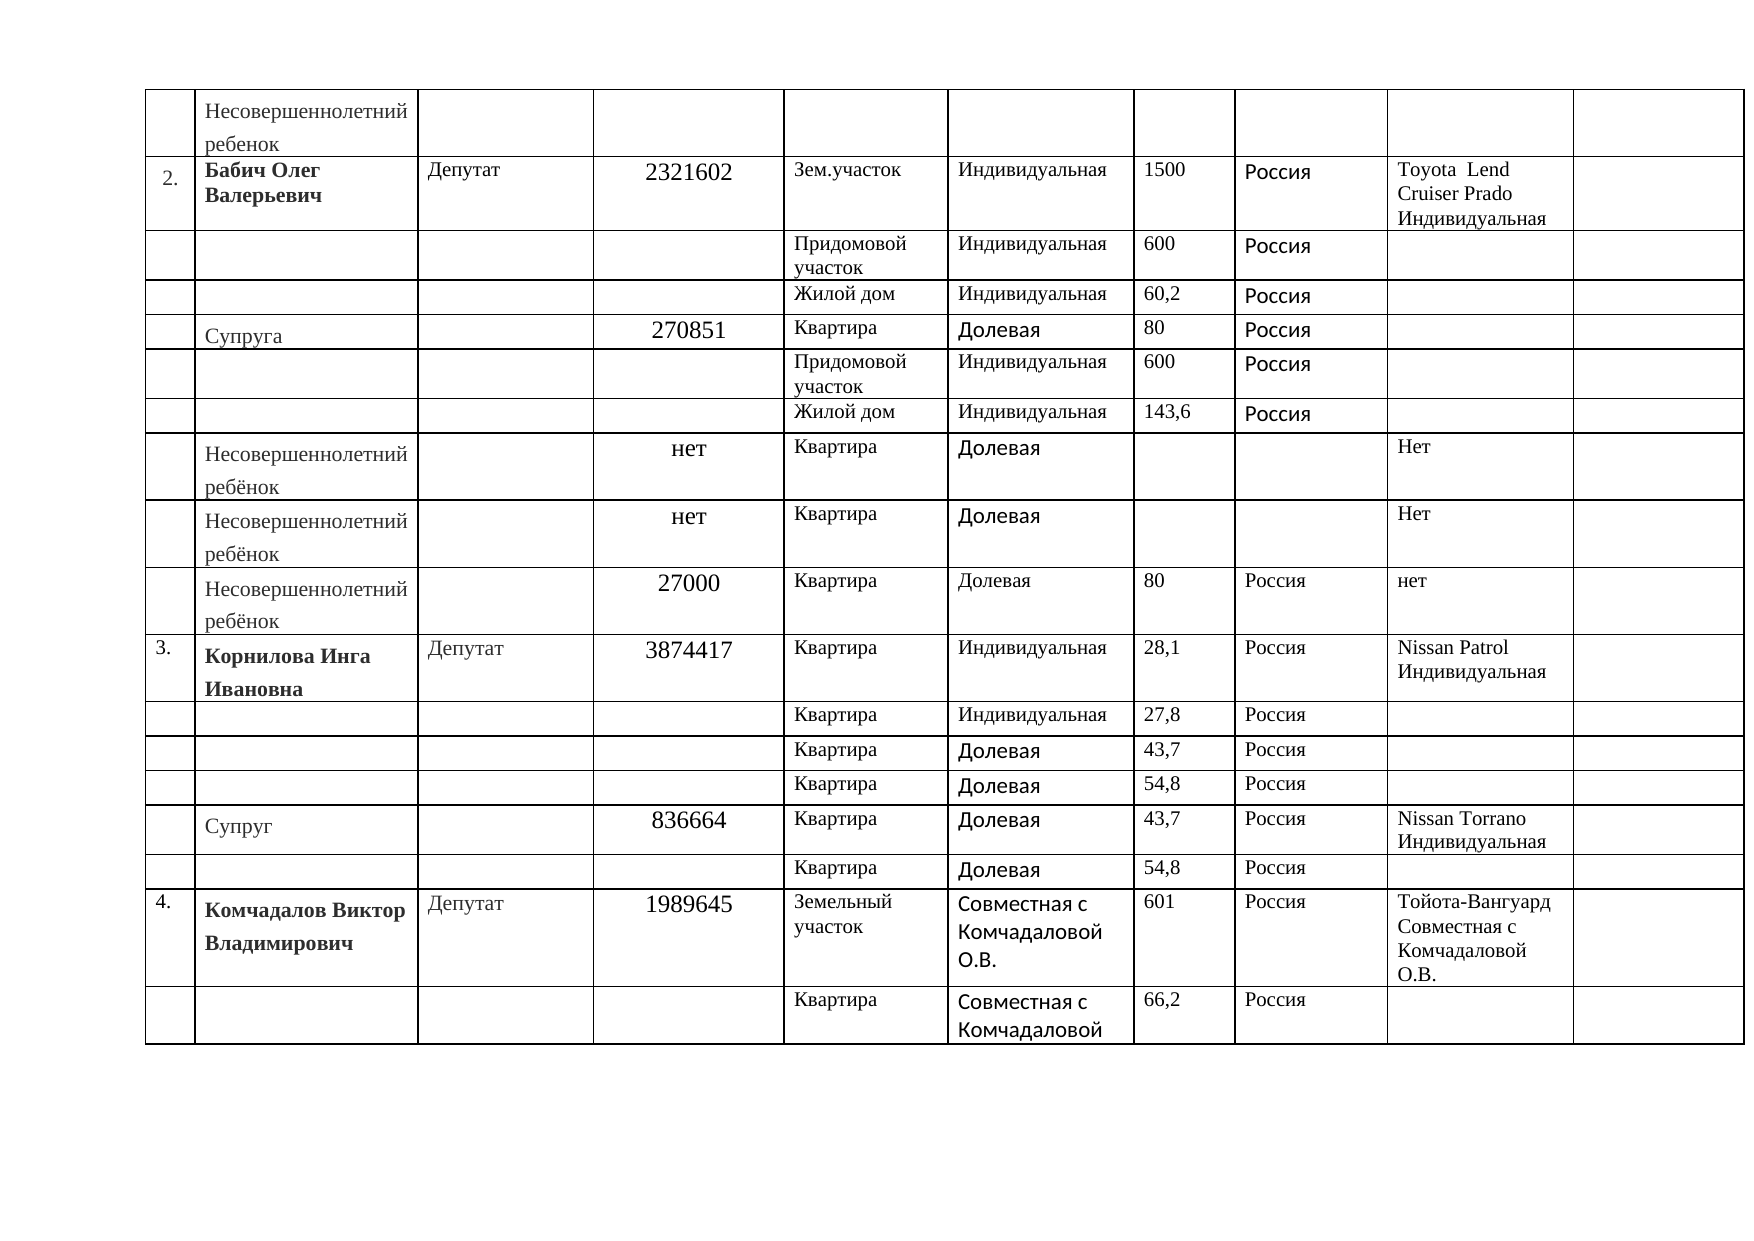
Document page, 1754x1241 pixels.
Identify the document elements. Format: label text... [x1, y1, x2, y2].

table_cell Россия [1236, 890, 1387, 986]
table_cell [419, 434, 593, 499]
table_cell [594, 231, 783, 279]
table_cell [1388, 90, 1573, 156]
table_cell [1135, 434, 1234, 499]
table_cell [785, 90, 947, 156]
table_cell 270851 [594, 315, 783, 348]
table_cell [146, 806, 194, 853]
table_cell [419, 702, 593, 735]
table_cell Квартира [785, 635, 947, 701]
table_cell [419, 855, 593, 888]
table_cell 600 [1135, 231, 1234, 279]
table_cell Жилой дом [785, 399, 947, 432]
table_cell Несовершеннолетний ребенок [196, 90, 417, 156]
table_cell [146, 702, 194, 735]
table_cell Индивидуальная [949, 231, 1133, 279]
table_cell [146, 737, 194, 769]
table_cell 4. [146, 890, 194, 986]
table_cell нет [594, 501, 783, 566]
table_cell [1574, 157, 1743, 229]
table_cell Долевая [949, 315, 1133, 348]
table_cell 66,2 [1135, 987, 1234, 1043]
table_cell Россия [1236, 350, 1387, 398]
table_cell [1574, 635, 1743, 701]
table_cell 54,8 [1135, 771, 1234, 804]
table_cell 2321602 [594, 157, 783, 229]
table_cell [1574, 855, 1743, 888]
table_cell 1500 [1135, 157, 1234, 229]
table_cell Комчадалов Виктор Владимирович [196, 890, 417, 986]
table_cell нет [1388, 568, 1573, 633]
table_cell [419, 90, 593, 156]
table_cell Индивидуальная [949, 702, 1133, 735]
table_cell [594, 90, 783, 156]
table_cell Придомовой участок [785, 231, 947, 279]
table_cell [1236, 434, 1387, 499]
table_cell 27,8 [1135, 702, 1234, 735]
table_cell Придомовой участок [785, 350, 947, 398]
table_cell Нет [1388, 434, 1573, 499]
table_cell Нет [1388, 501, 1573, 566]
table_cell [1574, 501, 1743, 566]
table_cell Квартира [785, 987, 947, 1043]
table_cell Супруга [196, 315, 417, 348]
table_cell [1388, 987, 1573, 1043]
table_cell [196, 231, 417, 279]
table_cell Квартира [785, 737, 947, 769]
table_cell Россия [1236, 987, 1387, 1043]
table_cell [196, 281, 417, 313]
table_cell Toyota Lend Cruiser Prado Индивидуальная [1388, 157, 1573, 229]
table_cell [1574, 315, 1743, 348]
table_cell [1574, 231, 1743, 279]
table_cell [196, 987, 417, 1043]
table_cell [1574, 737, 1743, 769]
table_cell [1574, 890, 1743, 986]
table_cell [196, 855, 417, 888]
table_cell Квартира [785, 315, 947, 348]
table_cell Депутат [419, 157, 593, 229]
table_cell 60,2 [1135, 281, 1234, 313]
table_cell 80 [1135, 568, 1234, 633]
table_cell Квартира [785, 501, 947, 566]
table_cell Россия [1236, 635, 1387, 701]
table_cell Россия [1236, 281, 1387, 313]
table_cell 54,8 [1135, 855, 1234, 888]
table_cell Nissan Torrano Индивидуальная [1388, 806, 1573, 853]
table_cell [146, 434, 194, 499]
table_cell [1574, 90, 1743, 156]
table_cell Депутат [419, 890, 593, 986]
table_cell Индивидуальная [949, 281, 1133, 313]
table_cell нет [594, 434, 783, 499]
table_cell Земельный участок [785, 890, 947, 986]
table_cell Бабич Олег Валерьевич [196, 157, 417, 229]
table_cell [1574, 399, 1743, 432]
table_cell Россия [1236, 315, 1387, 348]
table_cell Несовершеннолетний ребёнок [196, 501, 417, 566]
table_cell Индивидуальная [949, 635, 1133, 701]
table_cell 601 [1135, 890, 1234, 986]
table_cell [594, 737, 783, 769]
table_cell [146, 231, 194, 279]
table_cell [419, 315, 593, 348]
table_cell Супруг [196, 806, 417, 853]
table_cell Долевая [949, 501, 1133, 566]
table_cell [419, 501, 593, 566]
table_cell Россия [1236, 231, 1387, 279]
table_cell [594, 987, 783, 1043]
table_cell [1574, 771, 1743, 804]
table_cell [419, 568, 593, 633]
table_cell [1388, 350, 1573, 398]
table_cell [146, 771, 194, 804]
table_cell [1574, 806, 1743, 853]
table_cell Квартира [785, 568, 947, 633]
table_cell Тойота-Вангуард Совместная с Комчадаловой О.В. [1388, 890, 1573, 986]
table_cell [1135, 90, 1234, 156]
table_cell Совместная с Комчадаловой О.В. [949, 890, 1133, 986]
table_cell [146, 90, 194, 156]
table_cell [146, 399, 194, 432]
table_cell 43,7 [1135, 737, 1234, 769]
table_cell Долевая [949, 737, 1133, 769]
table_cell 43,7 [1135, 806, 1234, 853]
table_cell [419, 399, 593, 432]
table_cell [1388, 315, 1573, 348]
table_cell Квартира [785, 855, 947, 888]
table_cell [1574, 568, 1743, 633]
table_cell [1236, 90, 1387, 156]
table_cell Долевая [949, 771, 1133, 804]
table_cell [1388, 231, 1573, 279]
table_cell [1135, 501, 1234, 566]
table_cell [1388, 737, 1573, 769]
table_cell Квартира [785, 806, 947, 853]
table_cell [146, 350, 194, 398]
table_cell [419, 806, 593, 853]
table_cell [146, 987, 194, 1043]
table_cell Индивидуальная [949, 350, 1133, 398]
table_cell [146, 568, 194, 633]
table_cell [419, 987, 593, 1043]
table_cell [1574, 434, 1743, 499]
table_cell Россия [1236, 702, 1387, 735]
table_cell Квартира [785, 771, 947, 804]
table_cell 2. [146, 157, 194, 229]
table_cell [419, 771, 593, 804]
table_cell [1574, 702, 1743, 735]
table_cell Долевая [949, 568, 1133, 633]
table_cell [146, 855, 194, 888]
table_cell [594, 855, 783, 888]
table_cell [949, 90, 1133, 156]
table_cell [196, 771, 417, 804]
table_cell Россия [1236, 806, 1387, 853]
table_cell Жилой дом [785, 281, 947, 313]
table_cell Nissan Patrol Индивидуальная [1388, 635, 1573, 701]
table_cell Россия [1236, 771, 1387, 804]
table_cell [196, 702, 417, 735]
table_cell Россия [1236, 568, 1387, 633]
table_cell Долевая [949, 806, 1133, 853]
table_cell Россия [1236, 157, 1387, 229]
table_cell [196, 350, 417, 398]
table_cell [594, 702, 783, 735]
table_cell Корнилова Инга Ивановна [196, 635, 417, 701]
table_cell [146, 281, 194, 313]
table_cell Несовершеннолетний ребёнок [196, 434, 417, 499]
table_cell 836664 [594, 806, 783, 853]
table_cell [419, 350, 593, 398]
table_cell Депутат [419, 635, 593, 701]
table_cell [1236, 501, 1387, 566]
table_cell [594, 281, 783, 313]
table_cell 3874417 [594, 635, 783, 701]
table_cell [196, 737, 417, 769]
table_cell Индивидуальная [949, 399, 1133, 432]
table_cell [594, 399, 783, 432]
table_cell 600 [1135, 350, 1234, 398]
table_cell [1388, 855, 1573, 888]
table_cell 28,1 [1135, 635, 1234, 701]
table_cell [419, 281, 593, 313]
table_cell [196, 399, 417, 432]
table_cell 1989645 [594, 890, 783, 986]
table_cell Россия [1236, 855, 1387, 888]
table_cell [1388, 399, 1573, 432]
table_cell [1574, 350, 1743, 398]
table_cell [419, 737, 593, 769]
table_cell Квартира [785, 702, 947, 735]
table_cell Россия [1236, 737, 1387, 769]
table_cell Квартира [785, 434, 947, 499]
table_cell [1574, 987, 1743, 1043]
table_cell [594, 771, 783, 804]
table_cell Долевая [949, 855, 1133, 888]
table_cell 3. [146, 635, 194, 701]
table_cell 27000 [594, 568, 783, 633]
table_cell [949, 987, 1133, 1043]
table_cell 143,6 [1135, 399, 1234, 432]
table_cell Индивидуальная [949, 157, 1133, 229]
table_cell Несовершеннолетний ребёнок [196, 568, 417, 633]
table_cell [1388, 281, 1573, 313]
table_cell 80 [1135, 315, 1234, 348]
table_cell [146, 501, 194, 566]
table_cell [594, 350, 783, 398]
table_cell Зем.участок [785, 157, 947, 229]
table_cell [1388, 771, 1573, 804]
table_cell [1388, 702, 1573, 735]
table_cell [419, 231, 593, 279]
table_cell Россия [1236, 399, 1387, 432]
table_cell [146, 315, 194, 348]
table_cell Долевая [949, 434, 1133, 499]
table_cell [1574, 281, 1743, 313]
